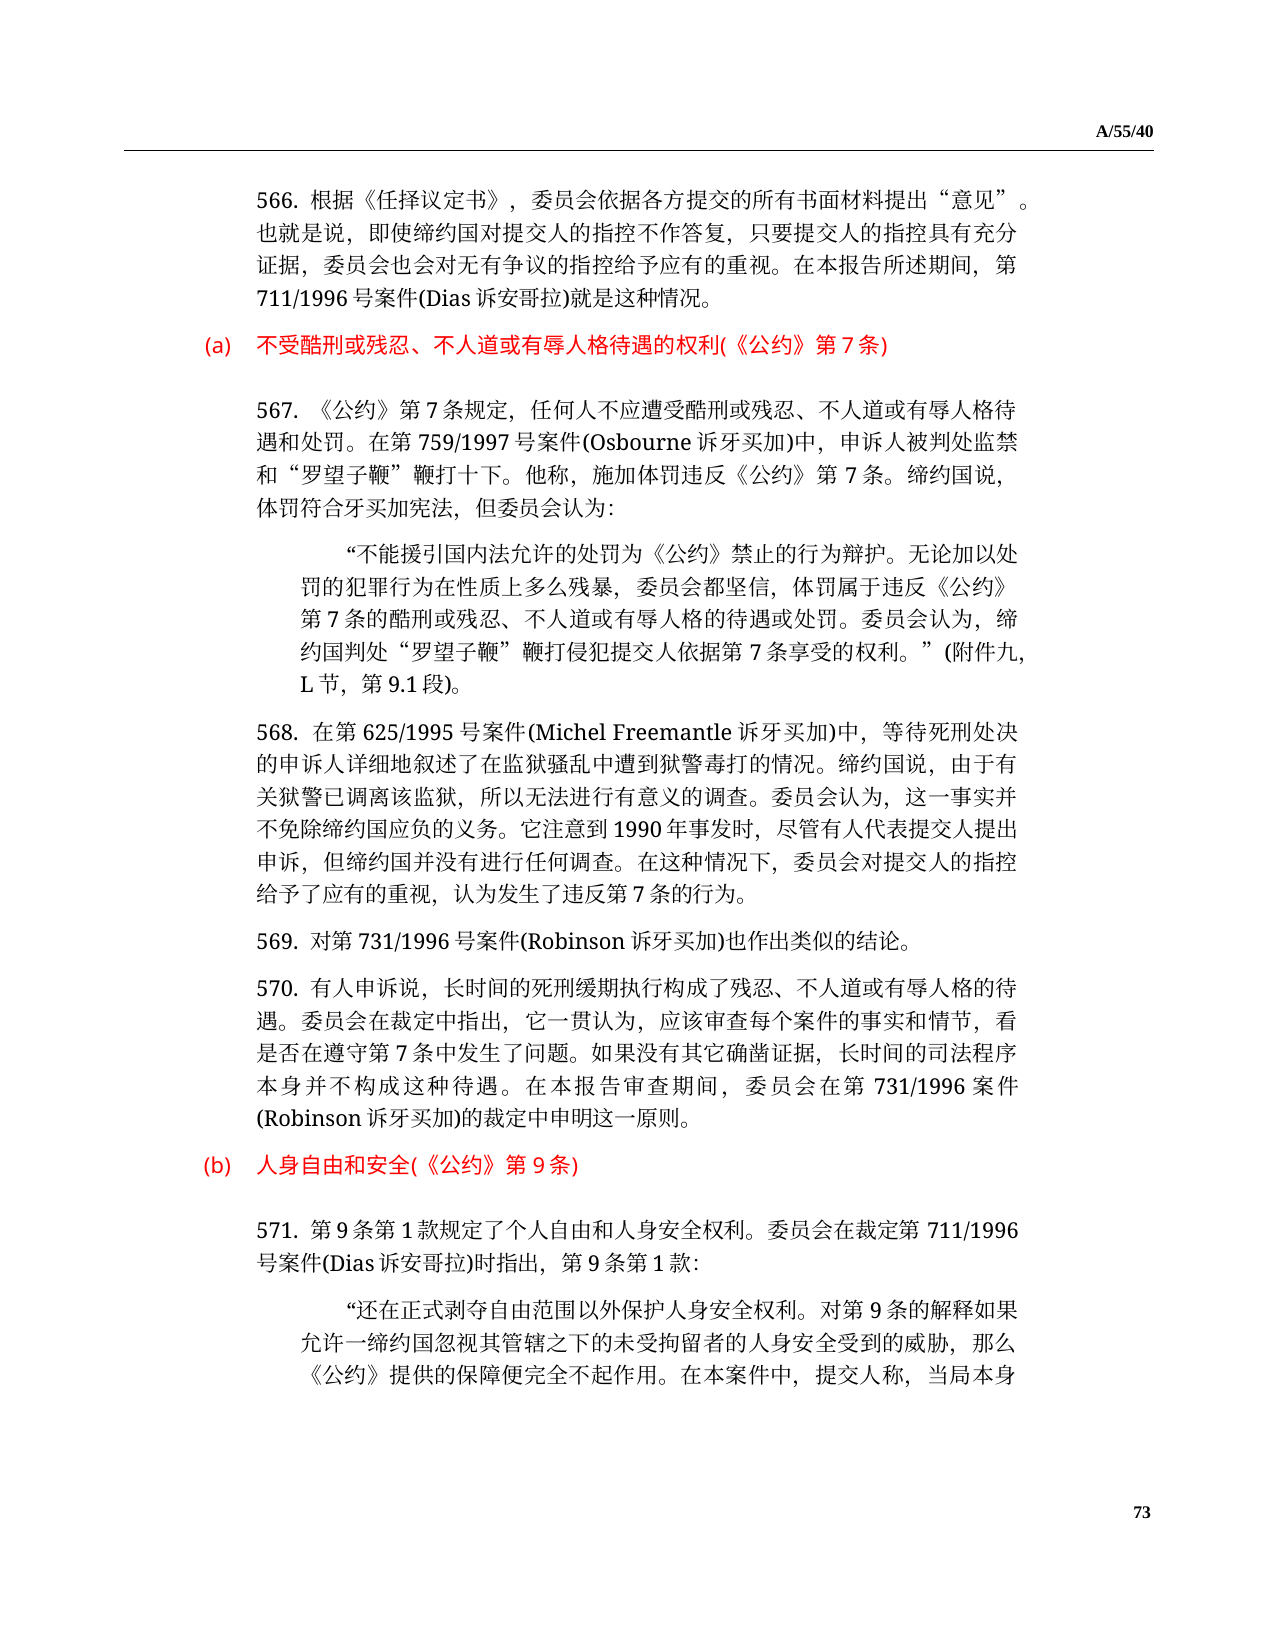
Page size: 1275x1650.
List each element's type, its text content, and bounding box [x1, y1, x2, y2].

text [300, 1293, 1019, 1390]
text 567. 《公约》第7条规定，任何人不应遭受酷刑或残忍、不人道或有辱人格待遇和处罚。在第759/1997号案件(Osbourne诉牙买加)中，申诉人被判处监禁和“罗望子鞭”鞭打十下。他称，施加体罚违反《公约》第7条。缔约国说，体罚符合牙买加宪法，但委员会认为： [256, 393, 1019, 523]
text 566. 根据《任择议定书》，委员会依据各方提交的所有书面材料提出“意见”。也就是说，即使缔约国对提交人的指控不作答复，只要提交人的指控具有充分证据，委员会也会对无有争议的指控给予应有的重视。在本报告所述期间，第711/1996号案件(Dias诉安哥拉)就是这种情况。 [256, 183, 1019, 313]
text (a) 不受酷刑或残忍、不人道或有辱人格待遇的权利(《公约》第7条) [124, 328, 1019, 360]
text 570. 有人申诉说，长时间的死刑缓期执行构成了残忍、不人道或有辱人格的待遇。委员会在裁定中指出，它一贯认为，应该审查每个案件的事实和情节，看是否在遵守第7条中发生了问题。如果没有其它确凿证据，长时间的司法程序本身并不构成这种待遇。在本报告审查期间，委员会在第731/1996案件(Robinson诉牙买加)的裁定中申明这一原则。 [256, 971, 1019, 1133]
text 571. 第9条第1款规定了个人自由和人身安全权利。委员会在裁定第711/1996号案件(Dias诉安哥拉)时指出，第9条第1款： [256, 1213, 1019, 1278]
text 568. 在第625/1995号案件(Michel Freemantle诉牙买加)中，等待死刑处决的申诉人详细地叙述了在监狱骚乱中遭到狱警毒打的情况。缔约国说，由于有关狱警已调离该监狱，所以无法进行有意义的调查。委员会认为，这一事实并不免除缔约国应负的义务。它注意到1990年事发时，尽管有人代表提交人提出申诉，但缔约国并没有进行任何调查。在这种情况下，委员会对提交人的指控给予了应有的重视，认为发生了违反第7条的行为。 [256, 714, 1019, 909]
text (b) 人身自由和安全(《公约》第9条) [124, 1148, 1019, 1181]
text “不能援引国内法允许的处罚为《公约》禁止的行为辩护。无论加以处罚的犯罪行为在性质上多么残暴，委员会都坚信，体罚属于违反《公约》第7条的酷刑或残忍、不人道或有辱人格的待遇或处罚。委员会认为，缔约国判处“罗望子鞭”鞭打侵犯提交人依据第7条享受的权利。”(附件九，L节，第9.1段)。 [300, 537, 1019, 700]
text 569. 对第731/1996号案件(Robinson诉牙买加)也作出类似的结论。 [256, 924, 1019, 956]
